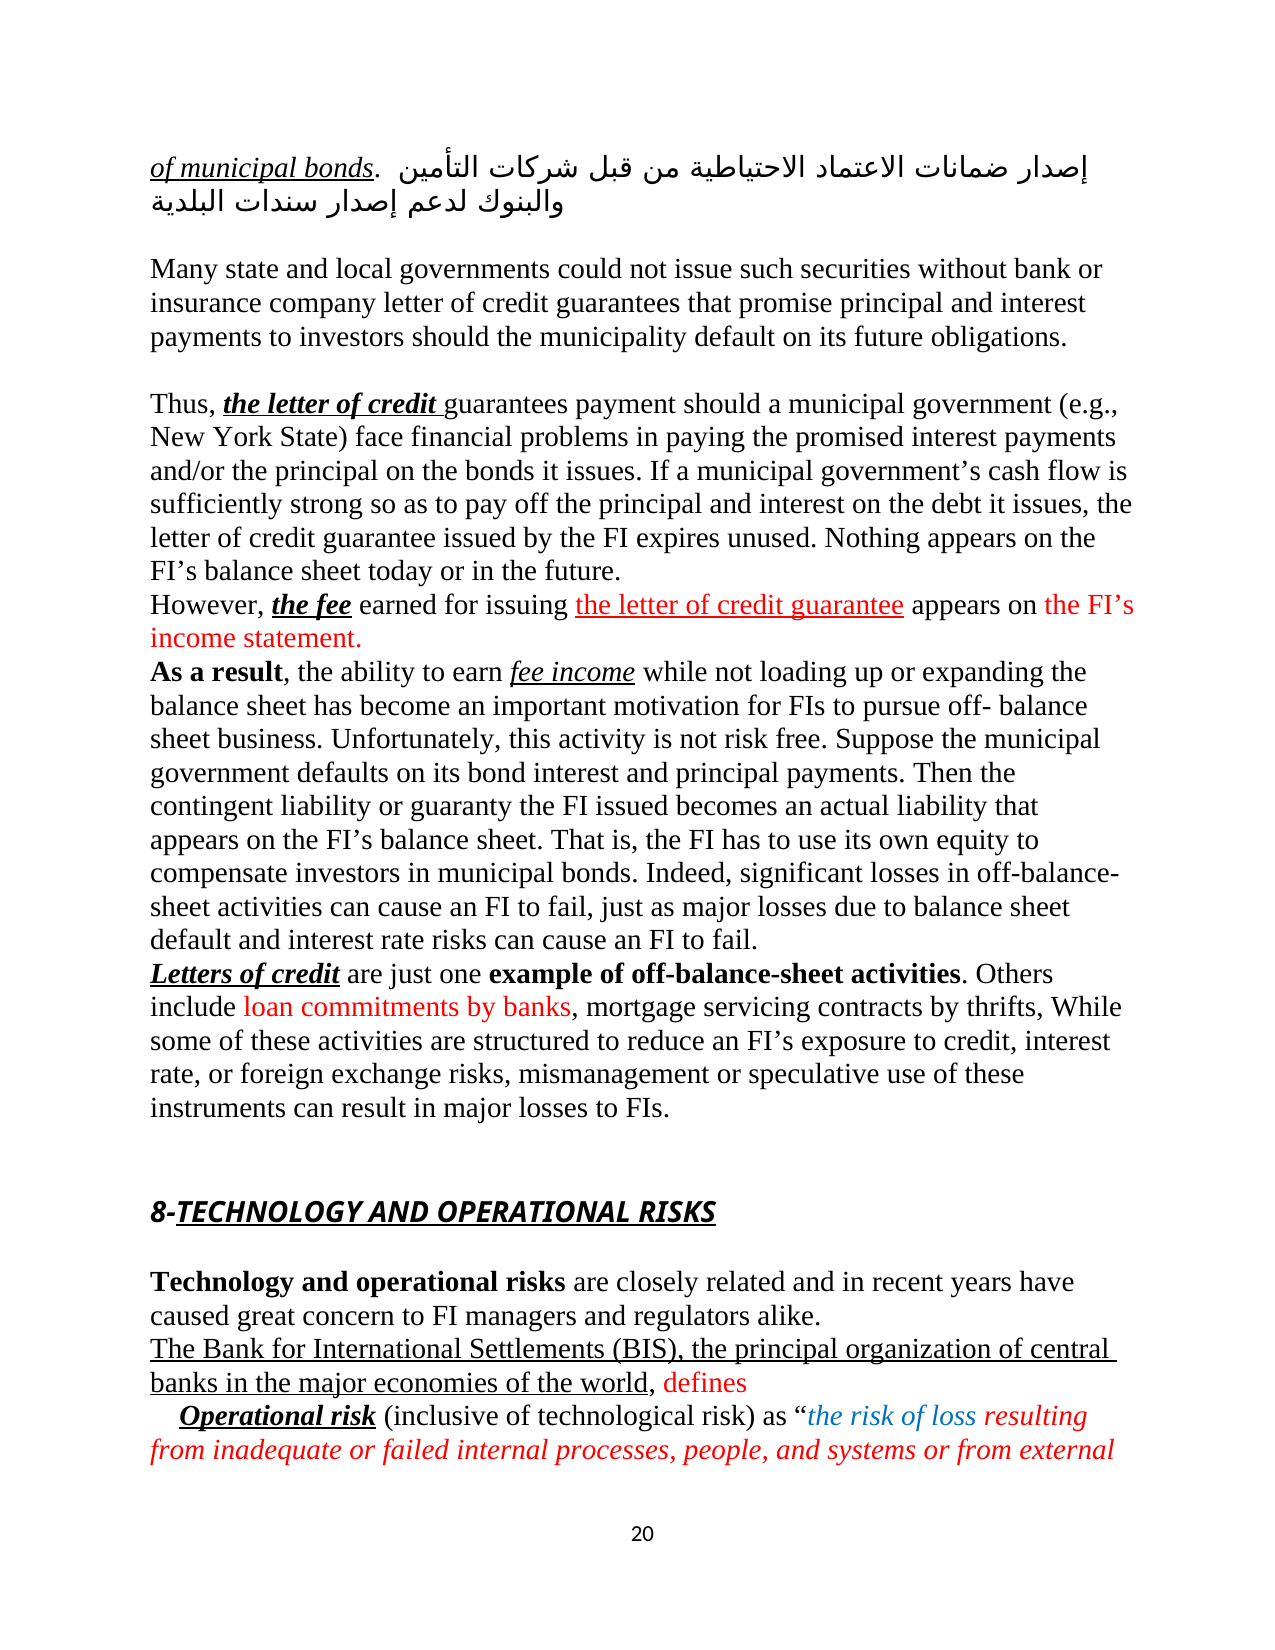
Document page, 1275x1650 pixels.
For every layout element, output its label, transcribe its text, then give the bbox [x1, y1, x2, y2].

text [150, 1398, 1134, 1465]
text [150, 150, 1134, 218]
text 8-TECHNOLOGY AND OPERATIONAL RISKS [150, 1191, 1134, 1231]
text Letters of credit are just one example of off-balance-sheet activities. Others include loan commitments by banks, mortgage servicing contracts by thrifts, While some of these activities are structured to reduce an FI’s exposure to credit, interest rate, or foreign exchange risks, mismanagement or speculative use of these instruments can result in major losses to FIs. [150, 956, 1134, 1124]
text As a result, the ability to earn fee income while not loading up or expanding the balance sheet has become an important motivation for FIs to pursue off- balance sheet business. Unfortunately, this activity is not risk free. Suppose the municipal government defaults on its bond interest and principal payments. Then the contingent liability or guaranty the FI issued becomes an actual liability that appears on the FI’s balance sheet. That is, the FI has to use its own equity to compensate investors in municipal bonds. Indeed, significant losses in off-balance-sheet activities can cause an FI to fail, just as major losses due to balance sheet default and interest rate risks can cause an FI to fail. [150, 654, 1134, 956]
text Many state and local governments could not issue such securities without bank or insurance company letter of credit guarantees that promise principal and interest payments to investors should the municipality default on its future obligations. [150, 252, 1134, 352]
text The Bank for International Settlements (BIS), the principal organization of central banks in the major economies of the world, defines [150, 1331, 1134, 1398]
text Technology and operational risks are closely related and in recent years have caused great concern to FI managers and regulators alike. [150, 1264, 1134, 1331]
text Thus, the letter of credit guarantees payment should a municipal government (e.g., New York State) face financial problems in paying the promised interest payments and/or the principal on the bonds it issues. If a municipal government’s cash flow is sufficiently strong so as to pay off the principal and interest on the debt it issues, the letter of credit guarantee issued by the FI expires unused. Nothing appears on the FI’s balance sheet today or in the future. [150, 386, 1134, 587]
text However, the fee earned for issuing the letter of credit guarantee appears on the FI’s income statement. [150, 587, 1134, 654]
